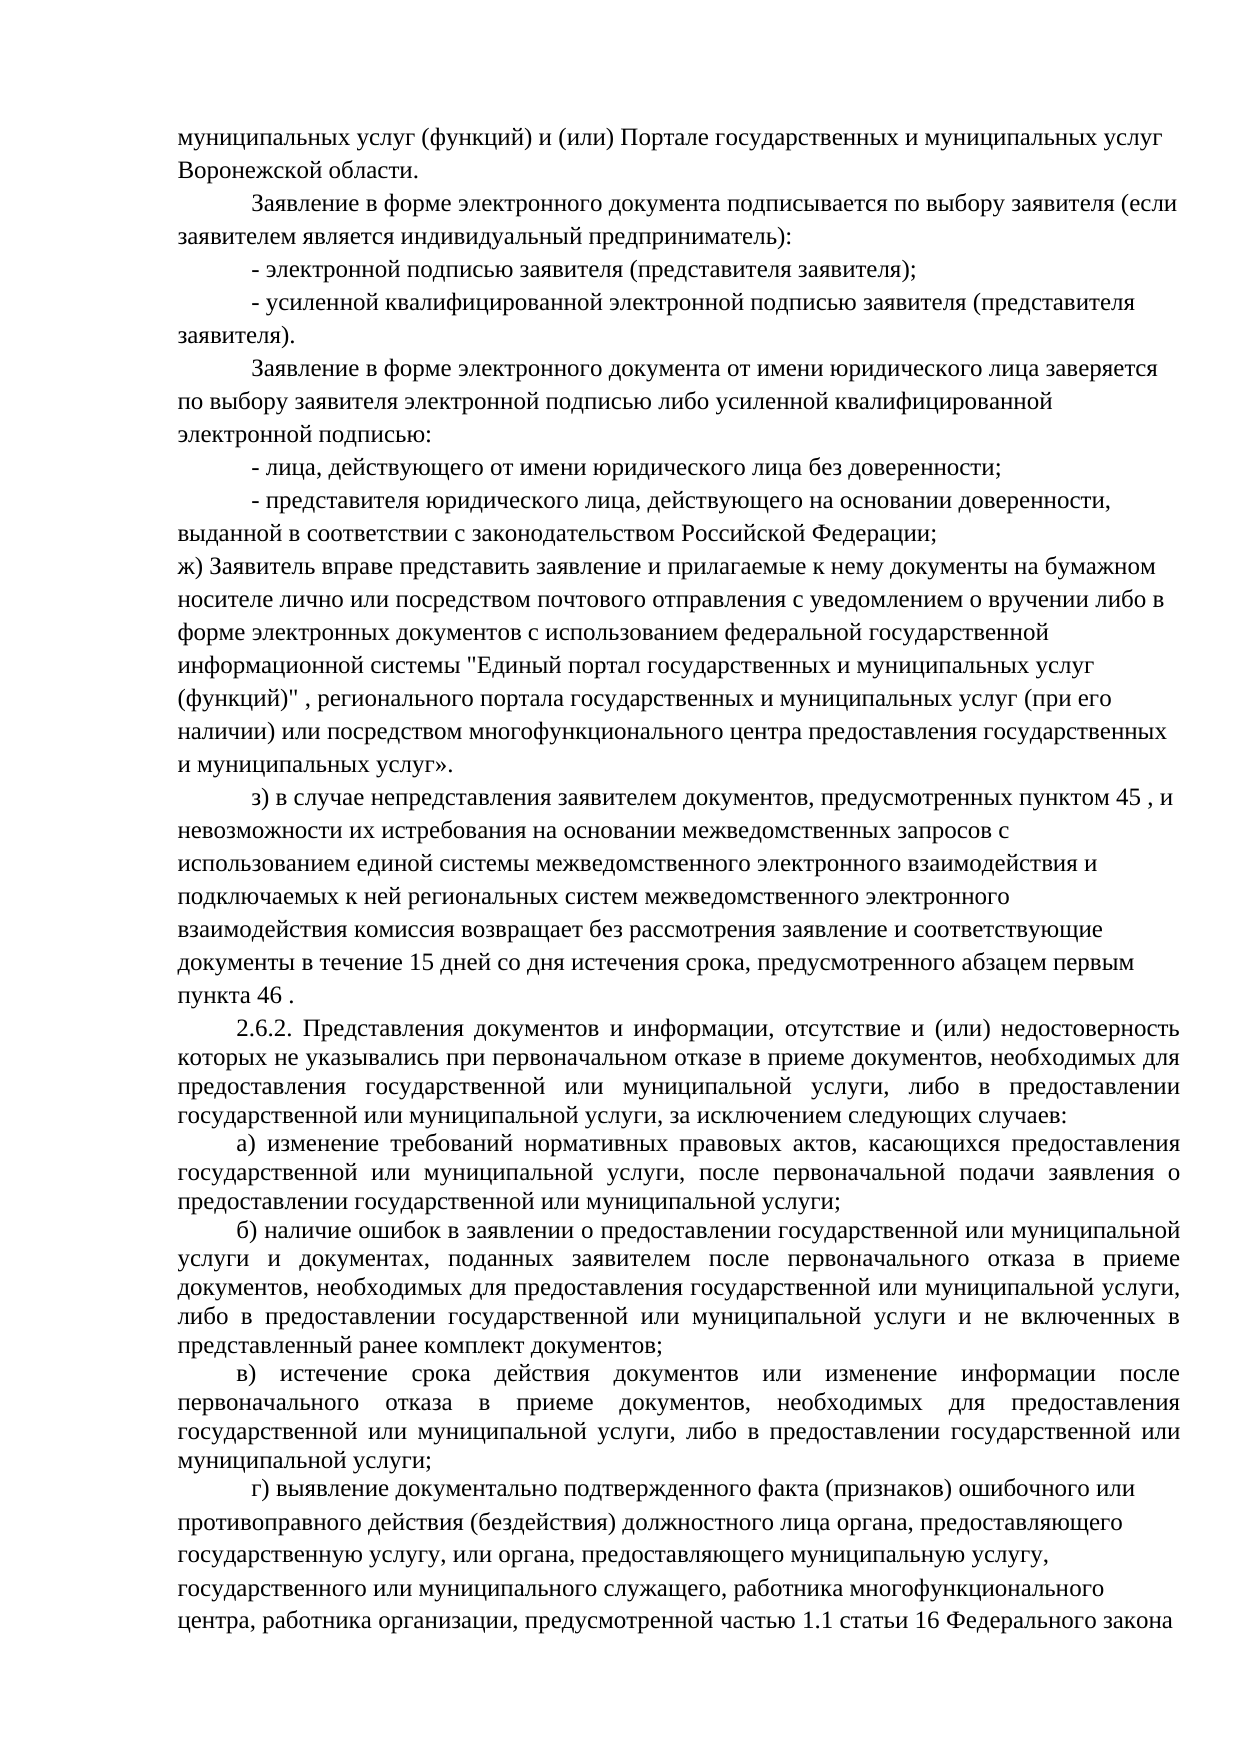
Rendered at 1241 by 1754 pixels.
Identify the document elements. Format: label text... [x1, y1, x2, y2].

text - представителя юридического лица, действующего на основании доверенности, выданной в соответствии с законодательством Российской Федерации; [177, 485, 1181, 547]
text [177, 122, 1181, 184]
text з) в случае непредставления заявителем документов, предусмотренных пунктом 45 , и невозможности их истребования на основании межведомственных запросов с использованием единой системы межведомственного электронного взаимодействия и подключаемых к ней региональных систем межведомственного электронного взаимодействия комиссия возвращает без рассмотрения заявление и соответствующие документы в течение 15 дней со дня истечения срока, предусмотренного абзацем первым пункта 46 . [177, 782, 1181, 1009]
text Заявление в форме электронного документа от имени юридического лица заверяется по выбору заявителя электронной подписью либо усиленной квалифицированной электронной подписью: [177, 353, 1181, 448]
text - лица, действующего от имени юридического лица без доверенности; [177, 452, 1181, 481]
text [177, 1473, 1181, 1634]
text б) наличие ошибок в заявлении о предоставлении государственной или муниципальной услуги и документах, поданных заявителем после первоначального отказа в приеме документов, необходимых для предоставления государственной или муниципальной услуги, либо в предоставлении государственной или муниципальной услуги и не включенных в представленный ранее комплект документов; [177, 1215, 1181, 1358]
text - усиленной квалифицированной электронной подписью заявителя (представителя заявителя). [177, 287, 1181, 349]
text - электронной подписью заявителя (представителя заявителя); [177, 254, 1181, 283]
text 2.6.2. Представления документов и информации, отсутствие и (или) недостоверность которых не указывались при первоначальном отказе в приеме документов, необходимых для предоставления государственной или муниципальной услуги, либо в предоставлении государственной или муниципальной услуги, за исключением следующих случаев: [177, 1013, 1181, 1128]
text а) изменение требований нормативных правовых актов, касающихся предоставления государственной или муниципальной услуги, после первоначальной подачи заявления о предоставлении государственной или муниципальной услуги; [177, 1128, 1181, 1215]
text ж) Заявитель вправе представить заявление и прилагаемые к нему документы на бумажном носителе лично или посредством почтового отправления с уведомлением о вручении либо в форме электронных документов с использованием федеральной государственной информационной системы "Единый портал государственных и муниципальных услуг (функций)" , регионального портала государственных и муниципальных услуг (при его наличии) или посредством многофункционального центра предоставления государственных и муниципальных услуг». [177, 551, 1181, 778]
text в) истечение срока действия документов или изменение информации после первоначального отказа в приеме документов, необходимых для предоставления государственной или муниципальной услуги, либо в предоставлении государственной или муниципальной услуги; [177, 1358, 1181, 1473]
text Заявление в форме электронного документа подписывается по выбору заявителя (если заявителем является индивидуальный предприниматель): [177, 188, 1181, 250]
